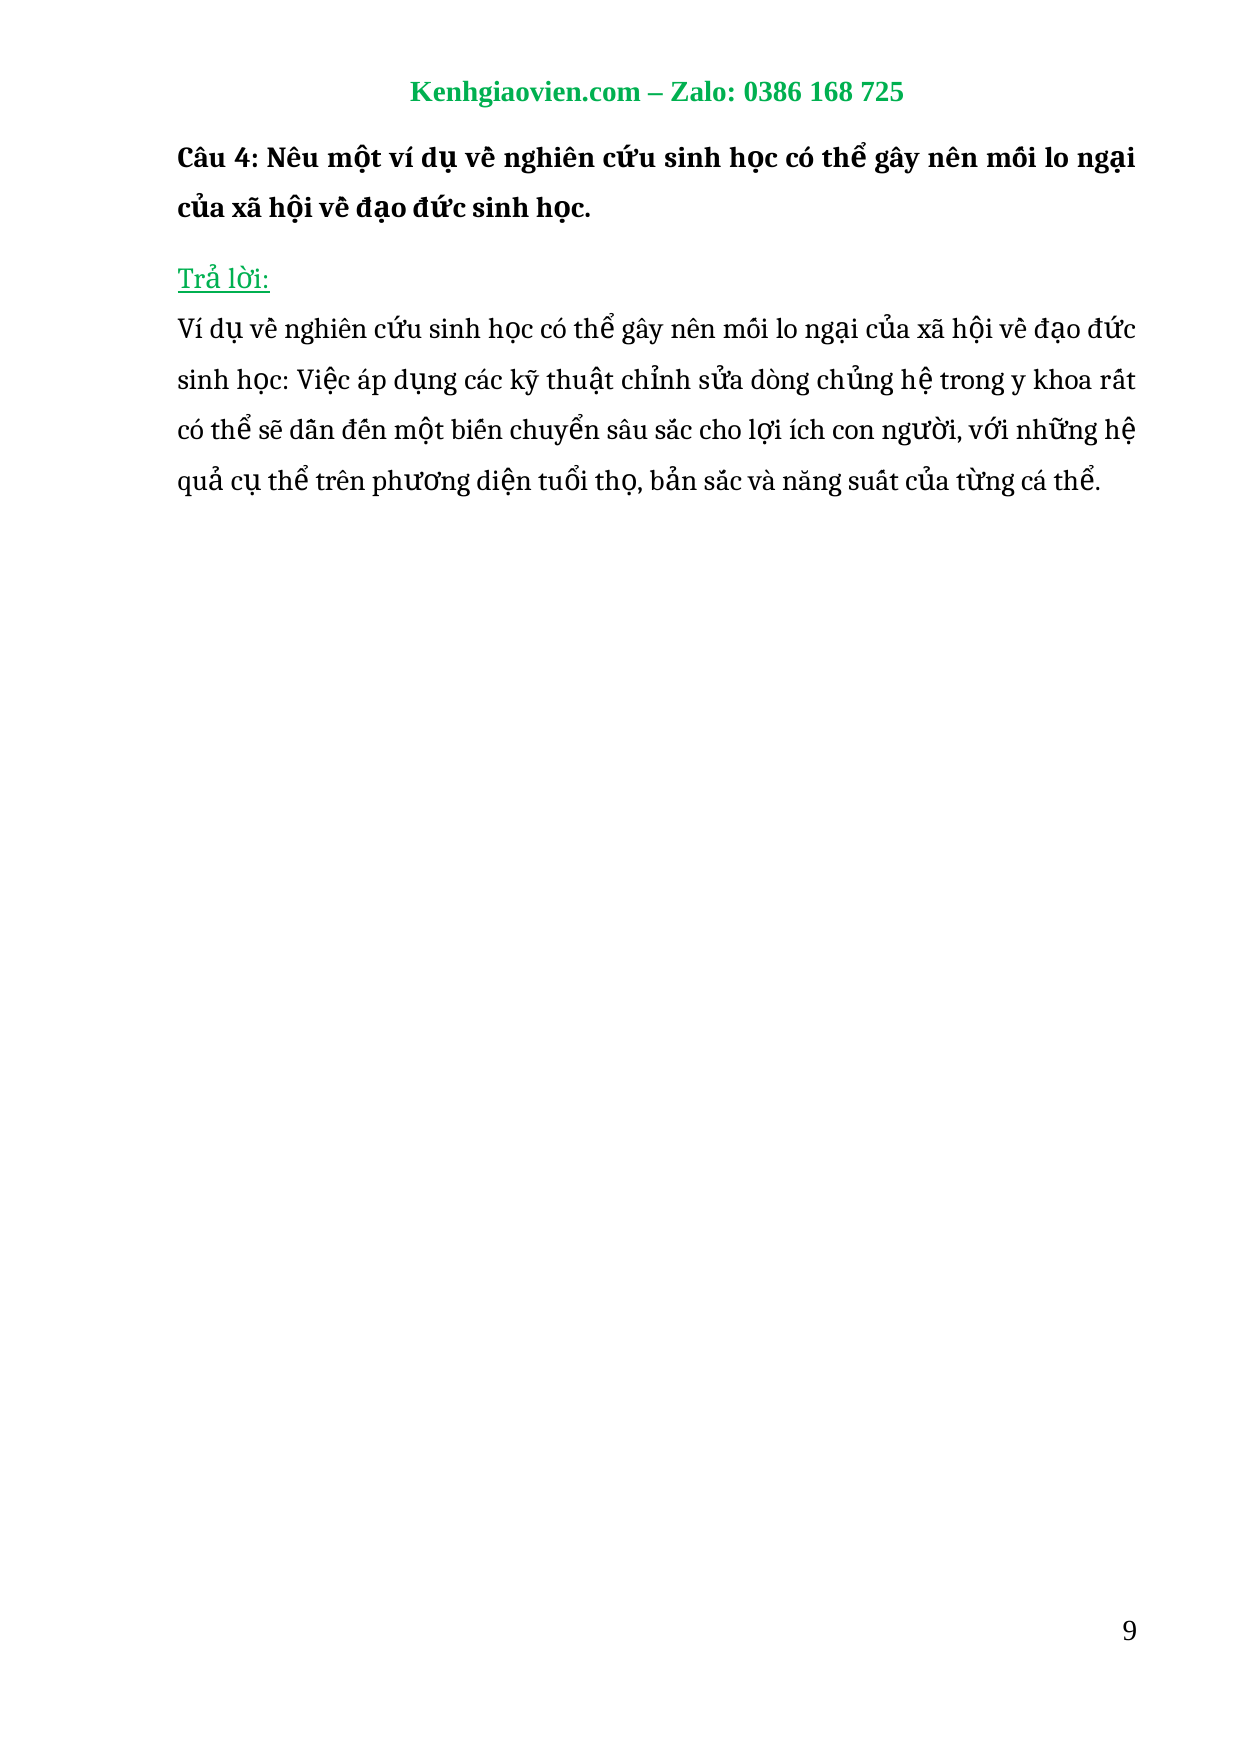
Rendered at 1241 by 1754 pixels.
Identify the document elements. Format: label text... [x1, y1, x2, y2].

text Ví dụ về nghiên cứu sinh học có thể gây nên mối lo ngại của xã hội về đạo đức sinh học: Việc áp dụng các kỹ thuật chỉnh sửa dòng chủng hệ trong y khoa rất có thể sẽ dẫn đến một biến chuyển sâu sắc cho lợi ích con người, với những hệ quả cụ thể trên phương diện tuổi thọ, bản sắc và năng suất của từng cá thể. [177, 313, 1137, 497]
text Câu 4: Nêu một ví dụ về nghiên cứu sinh học có thể gây nên mối lo ngại của xã hội về đạo đức sinh học. [177, 141, 1137, 225]
text Trả lời: [177, 262, 1137, 296]
